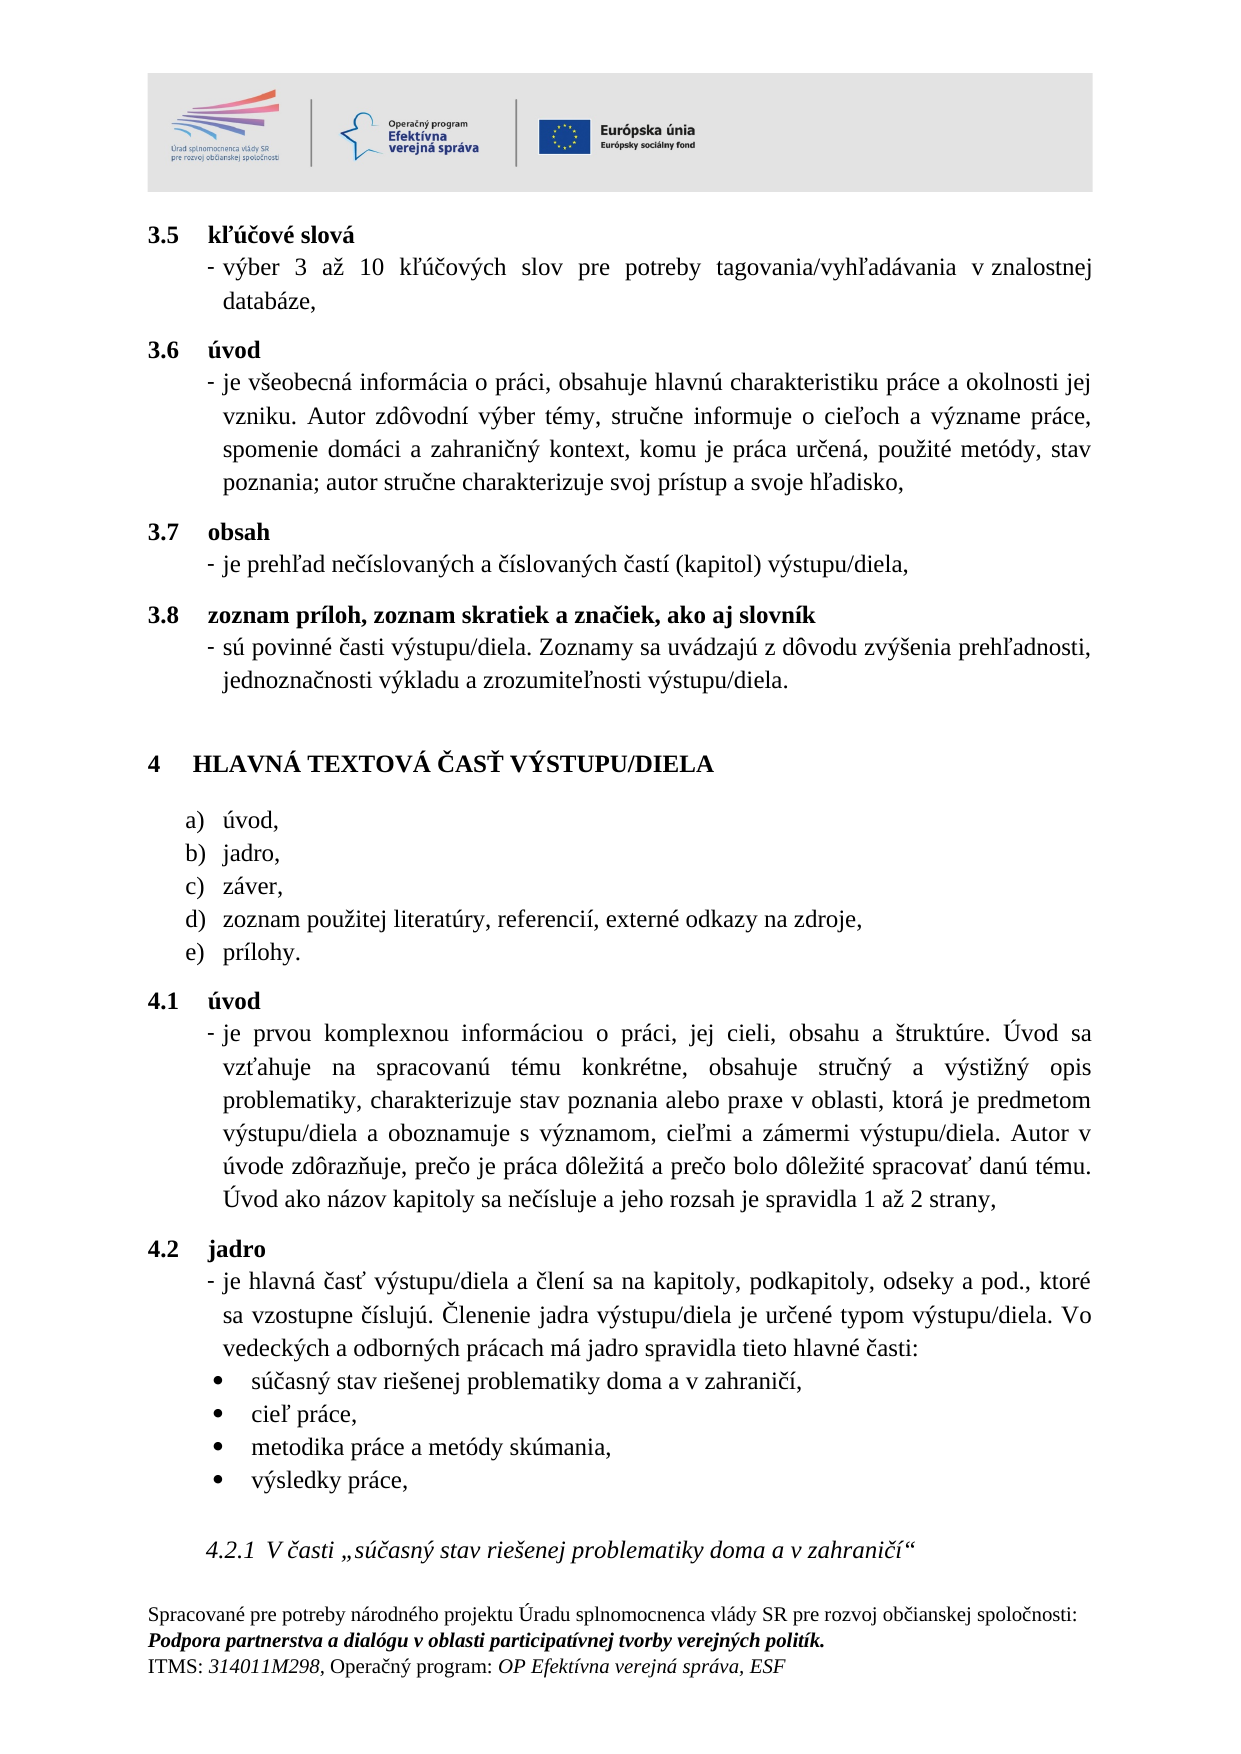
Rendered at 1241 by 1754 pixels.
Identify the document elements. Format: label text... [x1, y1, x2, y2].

subtitle jadro [148, 1234, 1092, 1263]
list výber 3 až 10 kľúčových slov pre potreby tagovania/vyhľadávania v znalostnej databáze, [207, 251, 1092, 314]
subtitle kľúčové slová [148, 220, 1092, 249]
list metodika práce a metódy skúmania, [214, 1432, 1092, 1461]
picture [147, 73, 1093, 192]
subtitle obsah [148, 517, 1092, 546]
list súčasný stav riešenej problematiky doma a v zahraničí, [214, 1366, 1092, 1395]
list je hlavná časť výstupu/diela a člení sa na kapitoly, podkapitoly, odseky a pod., ktoré sa vzostupne číslujú. Členenie jadra výstupu/diela je určené typom výstupu/diela. Vo vedeckých a odborných prácach má jadro spravidla tieto hlavné časti: [207, 1265, 1092, 1362]
list výsledky práce, [214, 1465, 1092, 1494]
list cieľ práce, [214, 1399, 1092, 1428]
subtitle zoznam príloh, zoznam skratiek a značiek, ako aj slovník [148, 600, 1092, 628]
list jadro, [185, 838, 1092, 866]
list je všeobecná informácia o práci, obsahuje hlavnú charakteristiku práce a okolnosti jej vzniku. Autor zdôvodní výber témy, stručne informuje o cieľoch a význame práce, spomenie domáci a zahraničný kontext, komu je práca určená, použité metódy, stav poznania; autor stručne charakterizuje svoj prístup a svoje hľadisko, [207, 367, 1092, 496]
list je prehľad nečíslovaných a číslovaných častí (kapitol) výstupu/diela, [207, 548, 1092, 579]
subtitle V časti „súčasný stav riešenej problematiky doma a v zahraničí“ [206, 1535, 1092, 1564]
list úvod, [185, 805, 1092, 833]
list prílohy. [185, 937, 1092, 966]
list sú povinné časti výstupu/diela. Zoznamy sa uvádzajú z dôvodu zvýšenia prehľadnosti, jednoznačnosti výkladu a zrozumiteľnosti výstupu/diela. [207, 631, 1092, 694]
subtitle úvod [148, 336, 1092, 364]
list záver, [185, 871, 1092, 899]
subtitle HLAVNÁ TEXTOVÁ ČASŤ VÝSTUPU/DIELA [148, 749, 1092, 777]
subtitle úvod [148, 986, 1092, 1015]
list je prvou komplexnou informáciou o práci, jej cieli, obsahu a štruktúre. Úvod sa vzťahuje na spracovanú tému konkrétne, obsahuje stručný a výstižný opis problematiky, charakterizuje stav poznania alebo praxe v oblasti, ktorá je predmetom výstupu/diela a oboznamuje s významom, cieľmi a zámermi výstupu/diela. Autor v úvode zdôrazňuje, prečo je práca dôležitá a prečo bolo dôležité spracovať danú tému. Úvod ako názov kapitoly sa nečísluje a jeho rozsah je spravidla 1 až 2 strany, [207, 1017, 1092, 1213]
list zoznam použitej literatúry, referencií, externé odkazy na zdroje, [185, 904, 1092, 932]
